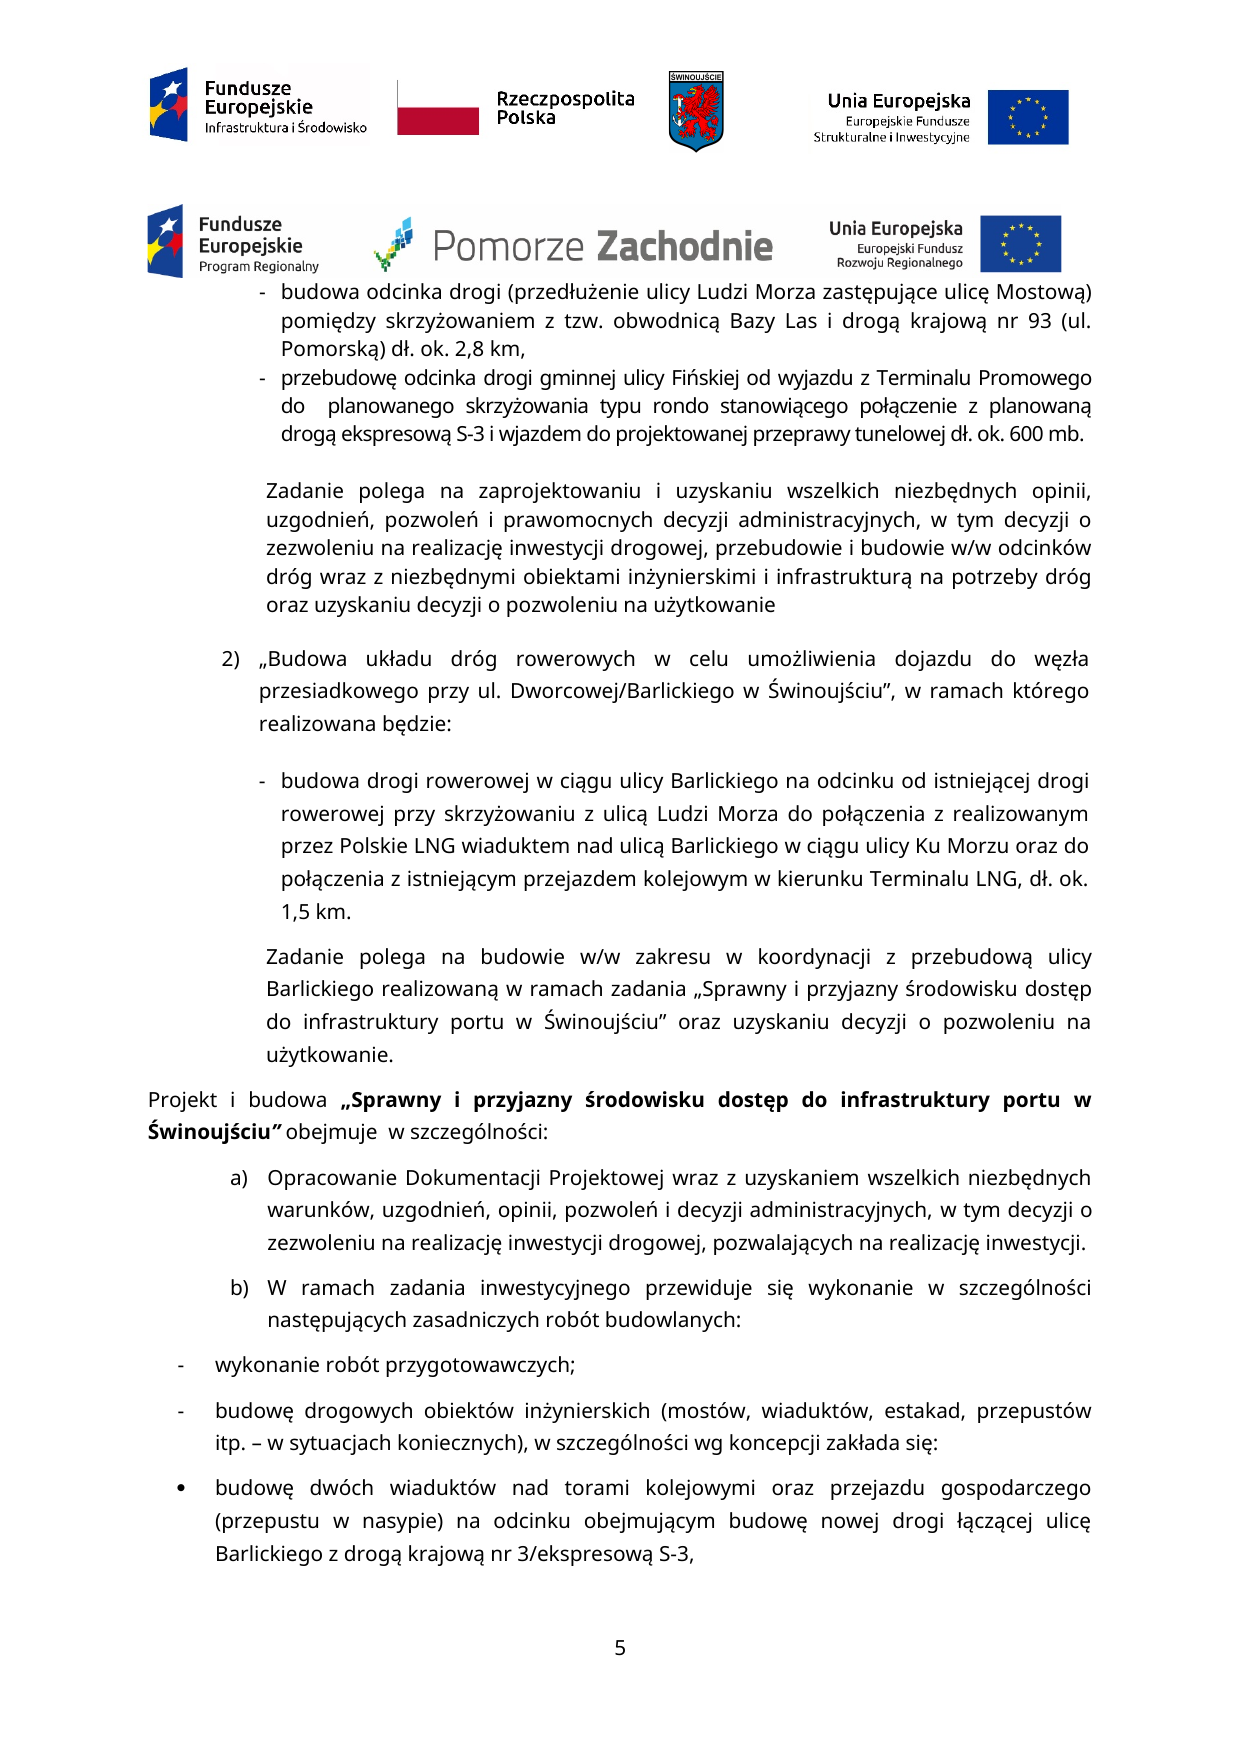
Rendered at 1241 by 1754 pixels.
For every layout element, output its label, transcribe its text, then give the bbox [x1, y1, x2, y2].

text Projekt i budowa „Sprawny i przyjazny środowisku dostęp do infrastruktury portu w Świnoujściu” obejmuje w szczególności: [148, 1085, 1093, 1146]
list W ramach zadania inwestycyjnego przewiduje się wykonanie w szczególności następujących zasadniczych robót budowlanych: [230, 1273, 1093, 1334]
picture [147, 204, 1062, 278]
picture [808, 82, 1077, 154]
list Opracowanie Dokumentacji Projektowej wraz z uzyskaniem wszelkich niezbędnych warunków, uzgodnień, opinii, pozwoleń i decyzji administracyjnych, w tym decyzji o zezwoleniu na realizację inwestycji drogowej, pozwalających na realizację inwestycji. [230, 1163, 1093, 1256]
list Zadanie polega na zaprojektowaniu i uzyskaniu wszelkich niezbędnych opinii, uzgodnień, pozwoleń i prawomocnych decyzji administracyjnych, w tym decyzji o zezwoleniu na realizację inwestycji drogowej, przebudowie i budowie w/w odcinków dróg wraz z niezbędnymi obiektami inżynierskimi i infrastrukturą na potrzeby dróg oraz uzyskaniu decyzji o pozwoleniu na użytkowanie [266, 476, 1093, 619]
list „Budowa układu dróg rowerowych w celu umożliwienia dojazdu do węzła przesiadkowego przy ul. Dworcowej/Barlickiego w Świnoujściu”, w ramach którego realizowana będzie: [221, 644, 1090, 737]
text - budowa drogi rowerowej w ciągu ulicy Barlickiego na odcinku od istniejącej drogi rowerowej przy skrzyżowaniu z ulicą Ludzi Morza do połączenia z realizowanym przez Polskie LNG wiaduktem nad ulicą Barlickiego w ciągu ulicy Ku Morzu oraz do połączenia z istniejącym przejazdem kolejowym w kierunku Terminalu LNG, dł. ok. 1,5 km. [259, 766, 1090, 925]
picture [668, 71, 724, 153]
list budowę dwóch wiaduktów nad torami kolejowymi oraz przejazdu gospodarczego (przepustu w nasypie) na odcinku obejmującym budowę nowej drogi łączącej ulicę Barlickiego z drogą krajową nr 3/ekspresową S-3, [177, 1473, 1093, 1567]
picture [131, 63, 370, 146]
list - przebudowę odcinka drogi gminnej ulicy Fińskiej od wyjazdu z Terminalu Promowego do planowanego skrzyżowania typu rondo stanowiącego połączenie z planowaną drogą ekspresową S-3 i wjazdem do projektowanej przeprawy tunelowej dł. ok. 600 mb. [259, 363, 1093, 448]
list budowę drogowych obiektów inżynierskich (mostów, wiaduktów, estakad, przepustów itp. – w sytuacjach koniecznych), w szczególności wg koncepcji zakłada się: [177, 1396, 1093, 1457]
list - budowa odcinka drogi (przedłużenie ulicy Ludzi Morza zastępujące ulicę Mostową) pomiędzy skrzyżowaniem z tzw. obwodnicą Bazy Las i drogą krajową nr 93 (ul. Pomorską) dł. ok. 2,8 km, [259, 277, 1093, 363]
list wykonanie robót przygotowawczych; [177, 1351, 1093, 1379]
picture [379, 62, 652, 153]
text Zadanie polega na budowie w/w zakresu w koordynacji z przebudową ulicy Barlickiego realizowaną w ramach zadania „Sprawny i przyjazny środowisku dostęp do infrastruktury portu w Świnoujściu” oraz uzyskaniu decyzji o pozwoleniu na użytkowanie. [266, 942, 1093, 1068]
